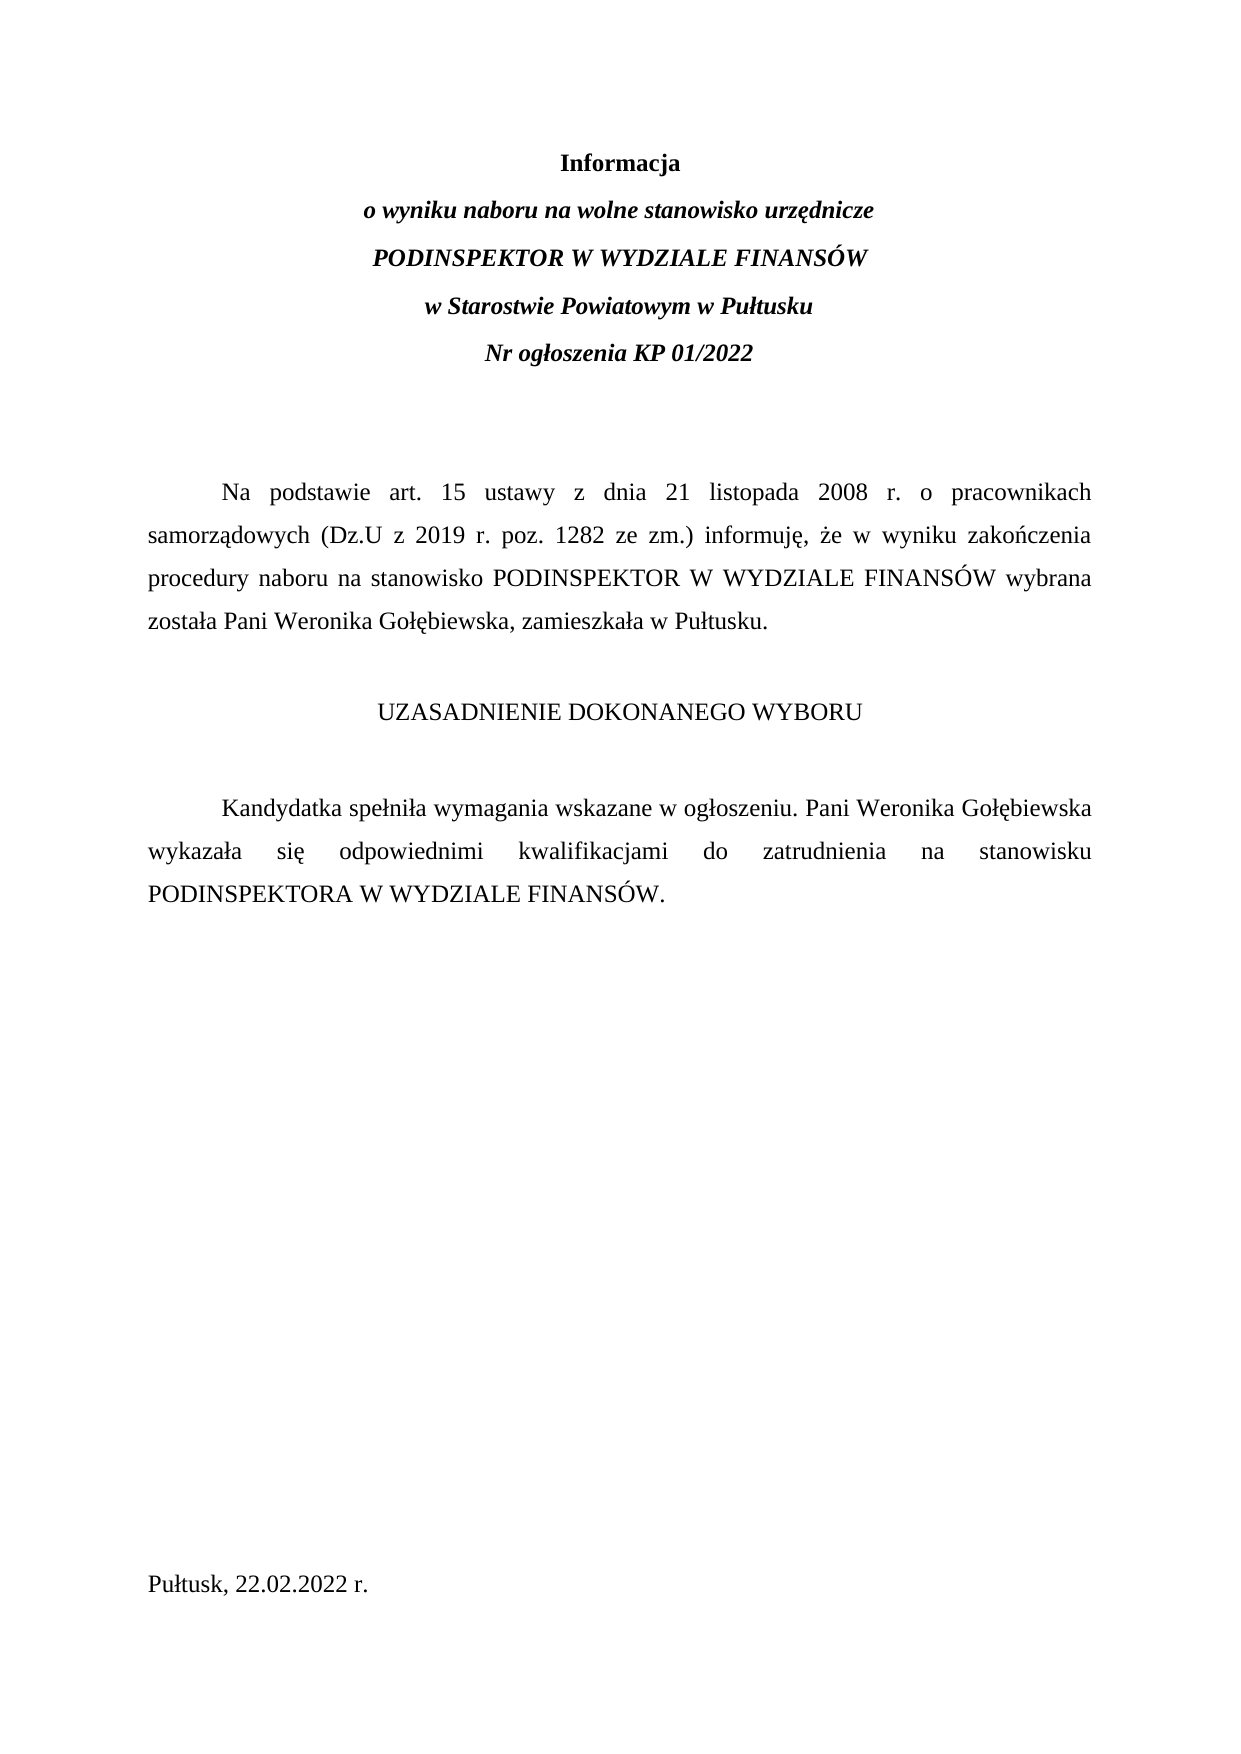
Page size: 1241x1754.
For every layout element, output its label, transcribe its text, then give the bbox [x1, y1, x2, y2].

text Kandydatka spełniła wymagania wskazane w ogłoszeniu. Pani Weronika Gołębiewska wykazała się odpowiednimi kwalifikacjami do zatrudnienia na stanowisku PODINSPEKTORA W WYDZIALE FINANSÓW. [148, 793, 1093, 908]
text Nr ogłoszenia KP 01/2022 [148, 338, 1093, 367]
text Informacja [148, 148, 1093, 176]
text Pułtusk, 22.02.2022 r. [148, 1569, 1093, 1598]
text w Starostwie Powiatowym w Pułtusku [148, 291, 1093, 319]
text Na podstawie art. 15 ustawy z dnia 21 listopada 2008 r. o pracownikach samorządowych (Dz.U z 2019 r. poz. 1282 ze zm.) informuję, że w wyniku zakończenia procedury naboru na stanowisko PODINSPEKTOR W WYDZIALE FINANSÓW wybrana została Pani Weronika Gołębiewska, zamieszkała w Pułtusku. [148, 477, 1093, 635]
text o wyniku naboru na wolne stanowisko urzędnicze [148, 195, 1093, 224]
text PODINSPEKTOR W WYDZIALE FINANSÓW [148, 243, 1093, 272]
text UZASADNIENIE DOKONANEGO WYBORU [148, 697, 1093, 726]
